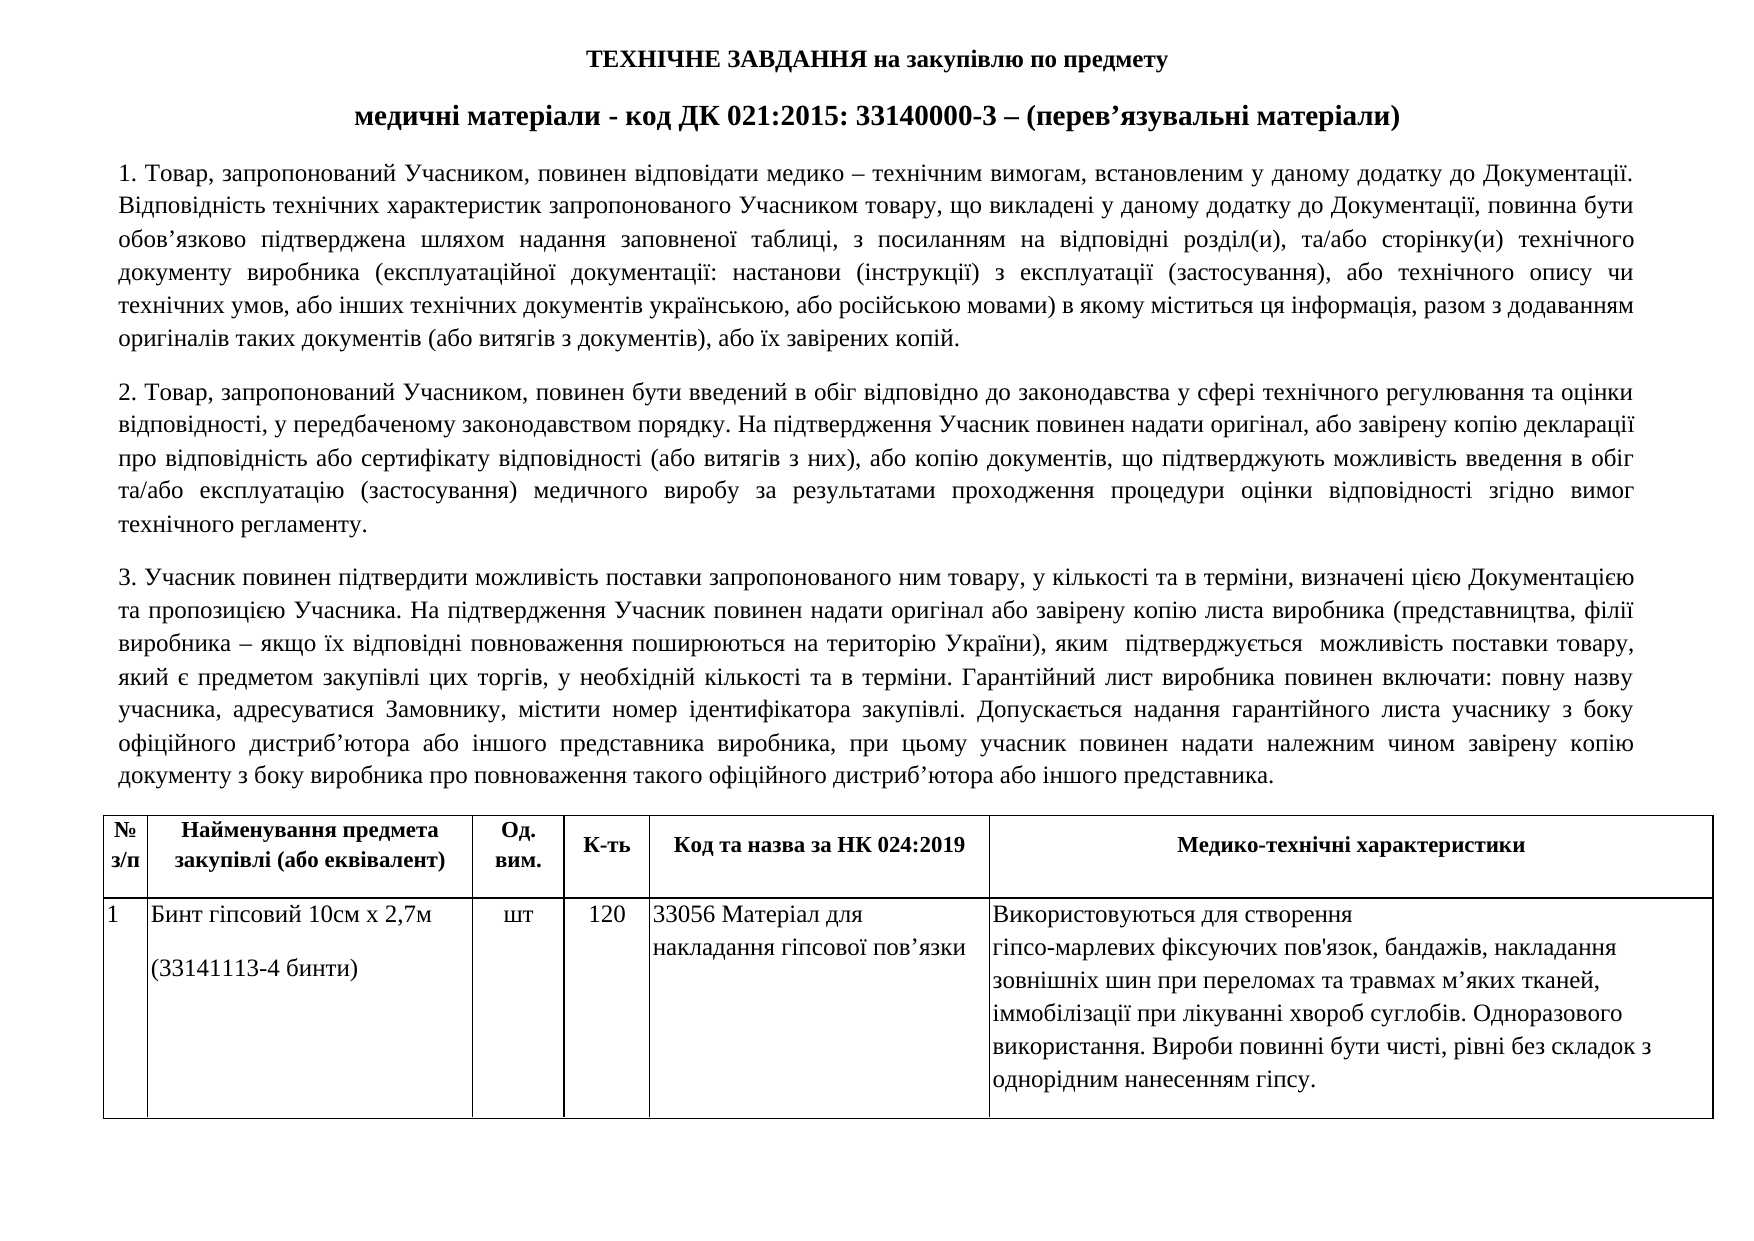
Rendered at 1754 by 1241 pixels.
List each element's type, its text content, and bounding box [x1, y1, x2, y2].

table_header Код та назва за НК 024:2019 [650, 816, 989, 897]
text ТЕХНІЧНЕ ЗАВДАННЯ на закупівлю по предмету [118, 44, 1636, 73]
table_header Медико-технічні характеристики [990, 816, 1712, 897]
text медичні матеріали - код ДК 021:2015: 33140000-3 – (перев’язувальні матеріали) [118, 98, 1636, 132]
text 2. Товар, запропонований Учасником, повинен бути введений в обіг відповідно до законодавства у сфері технічного регулювання та оцінки відповідності, у передбаченому законодавством порядку. На підтвердження Учасник повинен надати оригінал, або завірену копію декларації про відповідність або сертифікату відповідності (або витягів з них), або копію документів, що підтверджують можливість введення в обіг та/або експлуатацію (застосування) медичного виробу за результатами проходження процедури оцінки відповідності згідно вимог технічного регламенту. [118, 377, 1636, 537]
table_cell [990, 899, 1712, 1117]
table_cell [148, 899, 472, 1117]
table_header Од. вим. [473, 816, 563, 897]
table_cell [650, 899, 989, 1117]
table_header К-ть [565, 816, 649, 897]
text 1. Товар, запропонований Учасником, повинен відповідати медико – технічним вимогам, встановленим у даному додатку до Документації. Відповідність технічних характеристик запропонованого Учасником товару, що викладені у даному додатку до Документації, повинна бути обов’язково підтверджена шляхом надання заповненої таблиці, з посиланням на відповідні розділ(и), та/або сторінку(и) технічного документу виробника (експлуатаційної документації: настанови (інструкції) з експлуатації (застосування), або технічного опису чи технічних умов, або інших технічних документів українською, або російською мовами) в якому міститься ця інформація, разом з додаванням оригіналів таких документів (або витягів з документів), або їх завірених копій. [118, 158, 1636, 351]
table_cell шт [473, 899, 563, 1117]
text 3. Учасник повинен підтвердити можливість поставки запропонованого ним товару, у кількості та в терміни, визначені цією Документацією та пропозицією Учасника. На підтвердження Учасник повинен надати оригінал або завірену копію листа виробника (представництва, філії виробника – якщо їх відповідні повноваження поширюються на територію України), яким підтверджується можливість поставки товару, який є предметом закупівлі цих торгів, у необхідній кількості та в терміни. Гарантійний лист виробника повинен включати: повну назву учасника, адресуватися Замовнику, містити номер ідентифікатора закупівлі. Допускається надання гарантійного листа учаснику з боку офіційного дистриб’ютора або іншого представника виробника, при цьому учасник повинен надати належним чином завірену копію документу з боку виробника про повноваження такого офіційного дистриб’ютора або іншого представника. [118, 562, 1636, 789]
table_header № з/п [104, 816, 147, 897]
table_header Найменування предмета закупівлі (або еквівалент) [148, 816, 472, 897]
table_cell 1 [104, 899, 147, 1117]
table_cell 120 [565, 899, 649, 1117]
